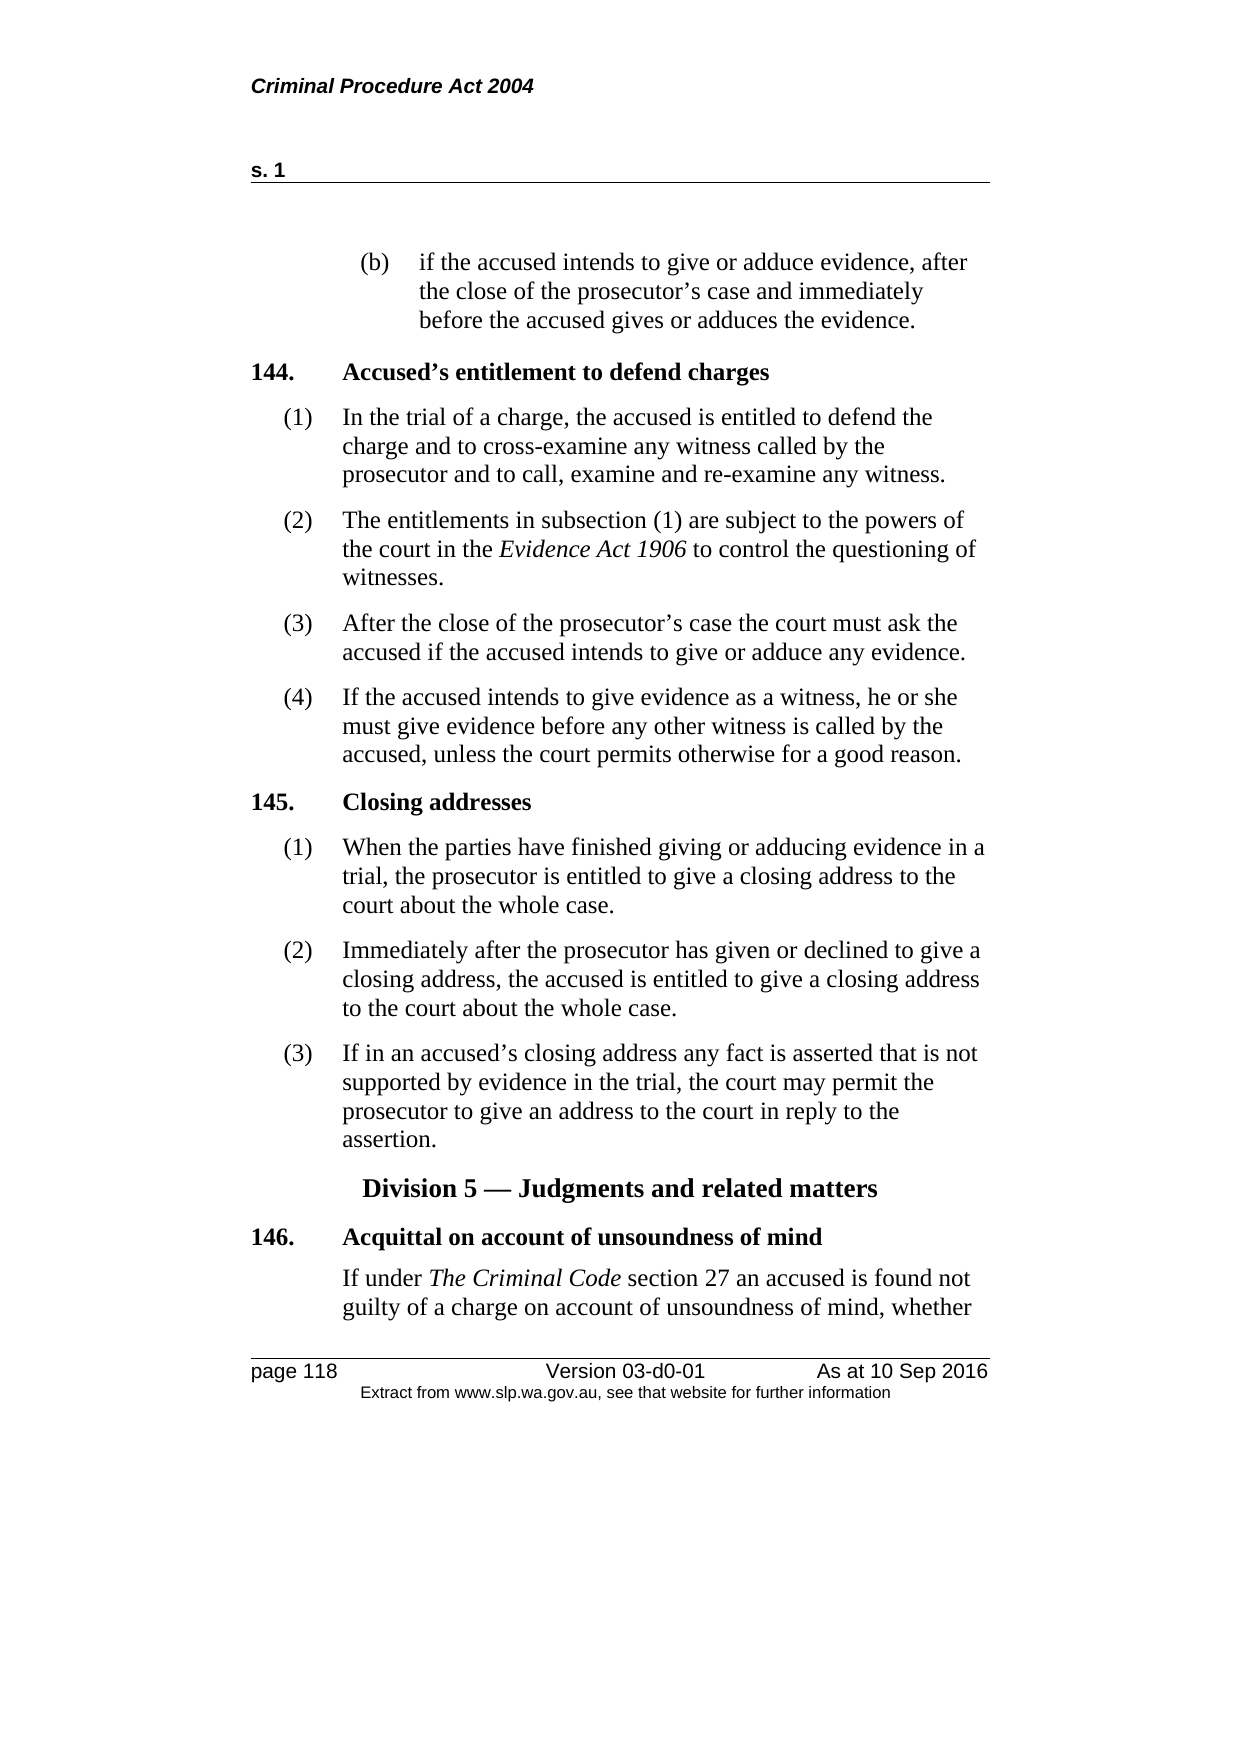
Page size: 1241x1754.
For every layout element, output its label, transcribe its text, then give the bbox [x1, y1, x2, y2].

text (2) Immediately after the prosecutor has given or declined to give a closing address, the accused is entitled to give a closing address to the court about the whole case. [251, 935, 990, 1022]
text (4) If the accused intends to give evidence as a witness, he or she must give evidence before any other witness is called by the accused, unless the court permits otherwise for a good reason. [251, 682, 990, 768]
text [251, 1263, 990, 1321]
text (3) After the close of the prosecutor’s case the court must ask the accused if the accused intends to give or adduce any evidence. [251, 608, 990, 665]
text (b) if the accused intends to give or adduce evidence, after the close of the prosecutor’s case and immediately before the accused gives or adduces the evidence. [251, 247, 990, 334]
subtitle 144. Accused’s entitlement to defend charges [251, 357, 990, 385]
text (1) When the parties have finished giving or adducing evidence in a trial, the prosecutor is entitled to give a closing address to the court about the whole case. [251, 832, 990, 919]
text (2) The entitlements in subsection (1) are subject to the powers of the court in the Evidence Act 1906 to control the questioning of witnesses. [251, 505, 990, 591]
text (3) If in an accused’s closing address any fact is asserted that is not supported by evidence in the trial, the court may permit the prosecutor to give an address to the court in reply to the assertion. [251, 1038, 990, 1153]
subtitle 145. Closing addresses [251, 787, 990, 816]
subtitle 146. Acquittal on account of unsoundness of mind [251, 1222, 990, 1251]
text (1) In the trial of a charge, the accused is entitled to defend the charge and to cross-examine any witness called by the prosecutor and to call, examine and re-examine any witness. [251, 402, 990, 488]
subtitle Division 5 — Judgments and related matters [251, 1172, 990, 1203]
